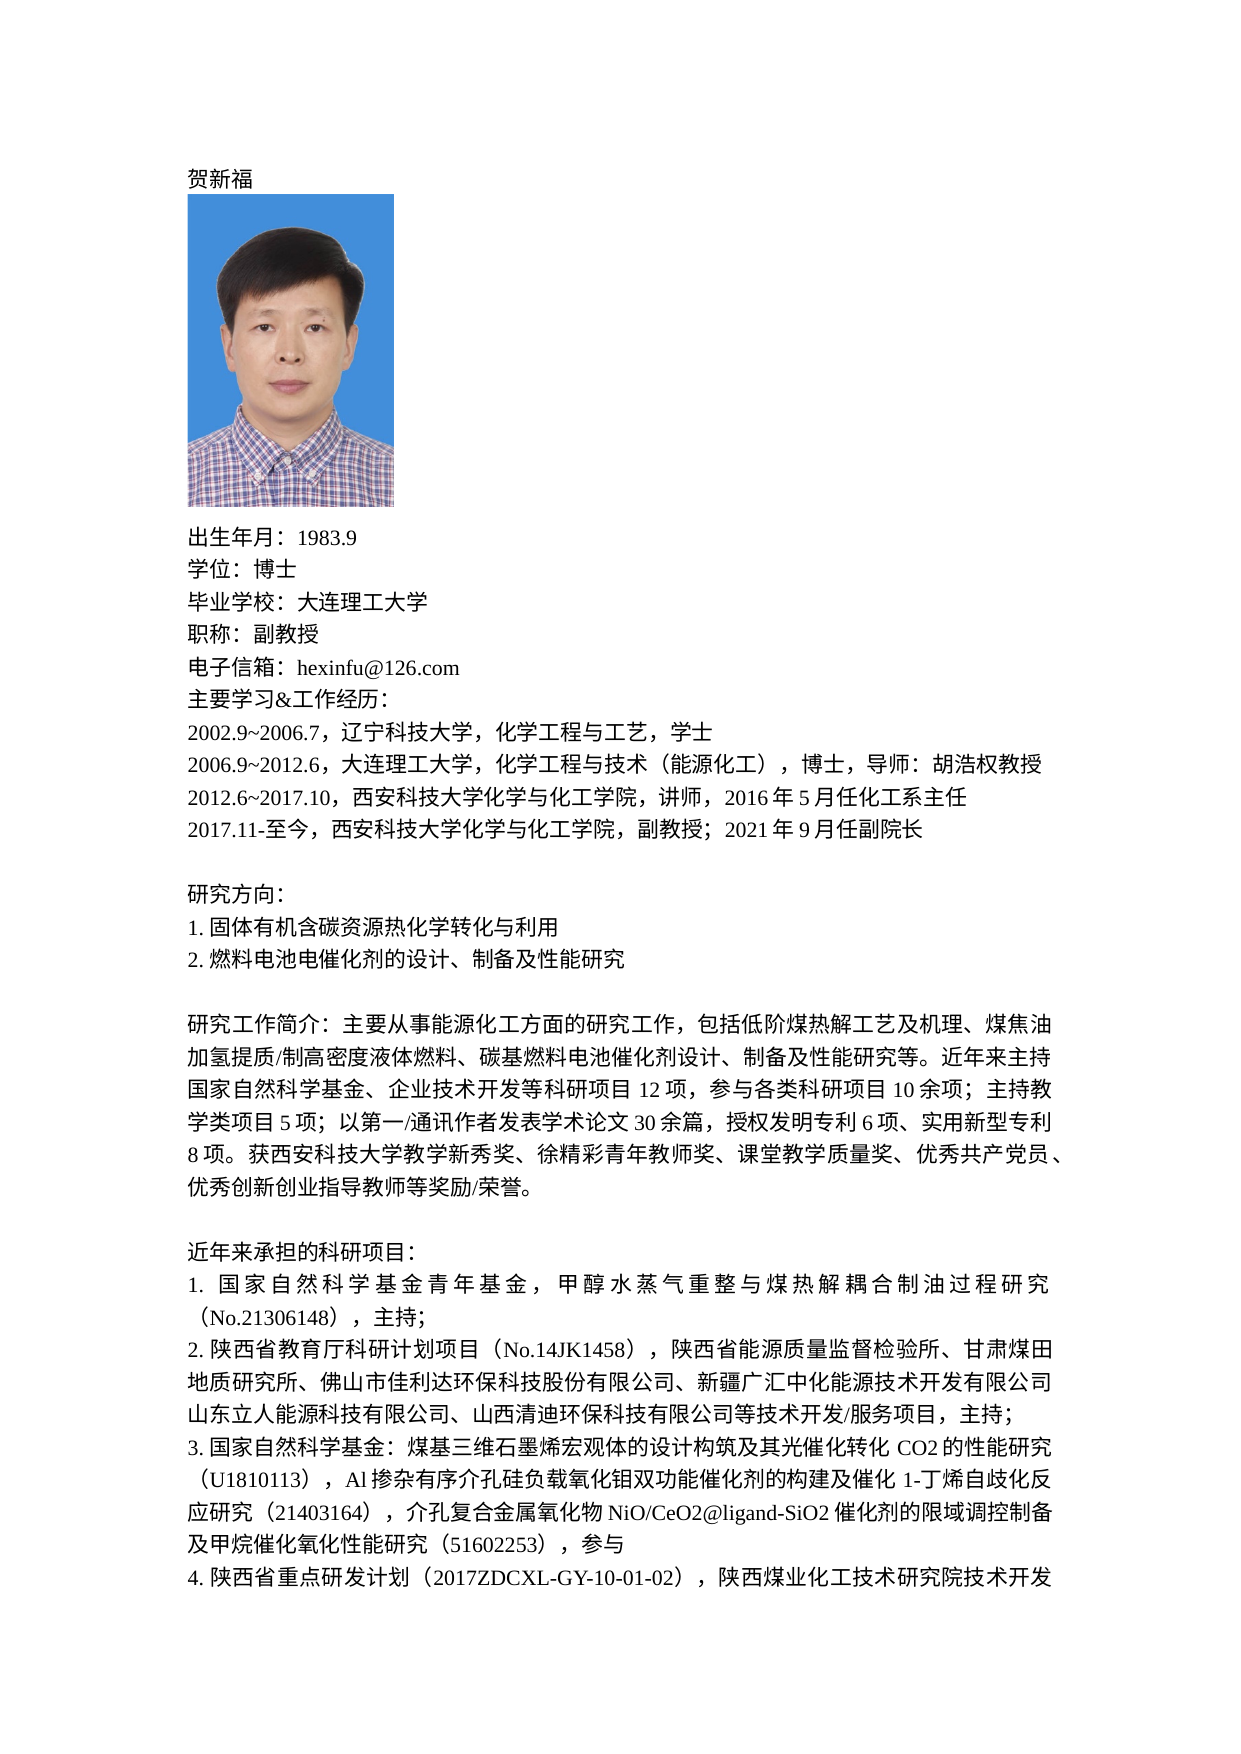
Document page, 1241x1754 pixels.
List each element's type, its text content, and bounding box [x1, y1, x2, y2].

text 学位：博士 [187, 552, 1053, 584]
text 1. 国家自然科学基金青年基金，甲醇水蒸气重整与煤热解耦合制油过程研究（No.21306148），主持； [187, 1267, 1053, 1332]
text 2. 燃料电池电催化剂的设计、制备及性能研究 [187, 942, 1053, 974]
picture [187, 194, 394, 507]
text 毕业学校：大连理工大学 [187, 584, 1053, 617]
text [187, 1559, 1053, 1592]
text 出生年月：1983.9 [187, 519, 1053, 552]
text 贺新福 [187, 162, 1053, 194]
text 2. 陕西省教育厅科研计划项目（No.14JK1458），陕西省能源质量监督检验所、甘肃煤田地质研究所、佛山市佳利达环保科技股份有限公司、新疆广汇中化能源技术开发有限公司、山东立人能源科技有限公司、山西清迪环保科技有限公司等技术开发/服务项目，主持； [187, 1332, 1053, 1429]
text 2006.9~2012.6，大连理工大学，化学工程与技术（能源化工），博士，导师：胡浩权教授 [187, 747, 1053, 779]
text 近年来承担的科研项目： [187, 1234, 1053, 1267]
text 研究方向： [187, 877, 1053, 909]
text 2012.6~2017.10，西安科技大学化学与化工学院，讲师，2016年5月任化工系主任 [187, 779, 1053, 812]
text 研究工作简介：主要从事能源化工方面的研究工作，包括低阶煤热解工艺及机理、煤焦油加氢提质/制高密度液体燃料、碳基燃料电池催化剂设计、制备及性能研究等。近年来主持国家自然科学基金、企业技术开发等科研项目12项，参与各类科研项目10余项；主持教学类项目5项；以第一/通讯作者发表学术论文30余篇，授权发明专利6项、实用新型专利8项。获西安科技大学教学新秀奖、徐精彩青年教师奖、课堂教学质量奖、优秀共产党员、优秀创新创业指导教师等奖励/荣誉。 [187, 1007, 1053, 1202]
text 1. 固体有机含碳资源热化学转化与利用 [187, 909, 1053, 942]
text 主要学习&工作经历： [187, 682, 1053, 714]
text 2017.11-至今，西安科技大学化学与化工学院，副教授；2021年9月任副院长 [187, 812, 1053, 844]
text 3. 国家自然科学基金：煤基三维石墨烯宏观体的设计构筑及其光催化转化CO2的性能研究（U1810113），Al掺杂有序介孔硅负载氧化钼双功能催化剂的构建及催化1-丁烯自歧化反应研究（21403164），介孔复合金属氧化物NiO/CeO2@ligand-SiO2催化剂的限域调控制备及甲烷催化氧化性能研究（51602253），参与 [187, 1429, 1053, 1559]
text 电子信箱：hexinfu@126.com [187, 649, 1053, 682]
text 2002.9~2006.7，辽宁科技大学，化学工程与工艺，学士 [187, 714, 1053, 747]
text 职称：副教授 [187, 617, 1053, 649]
